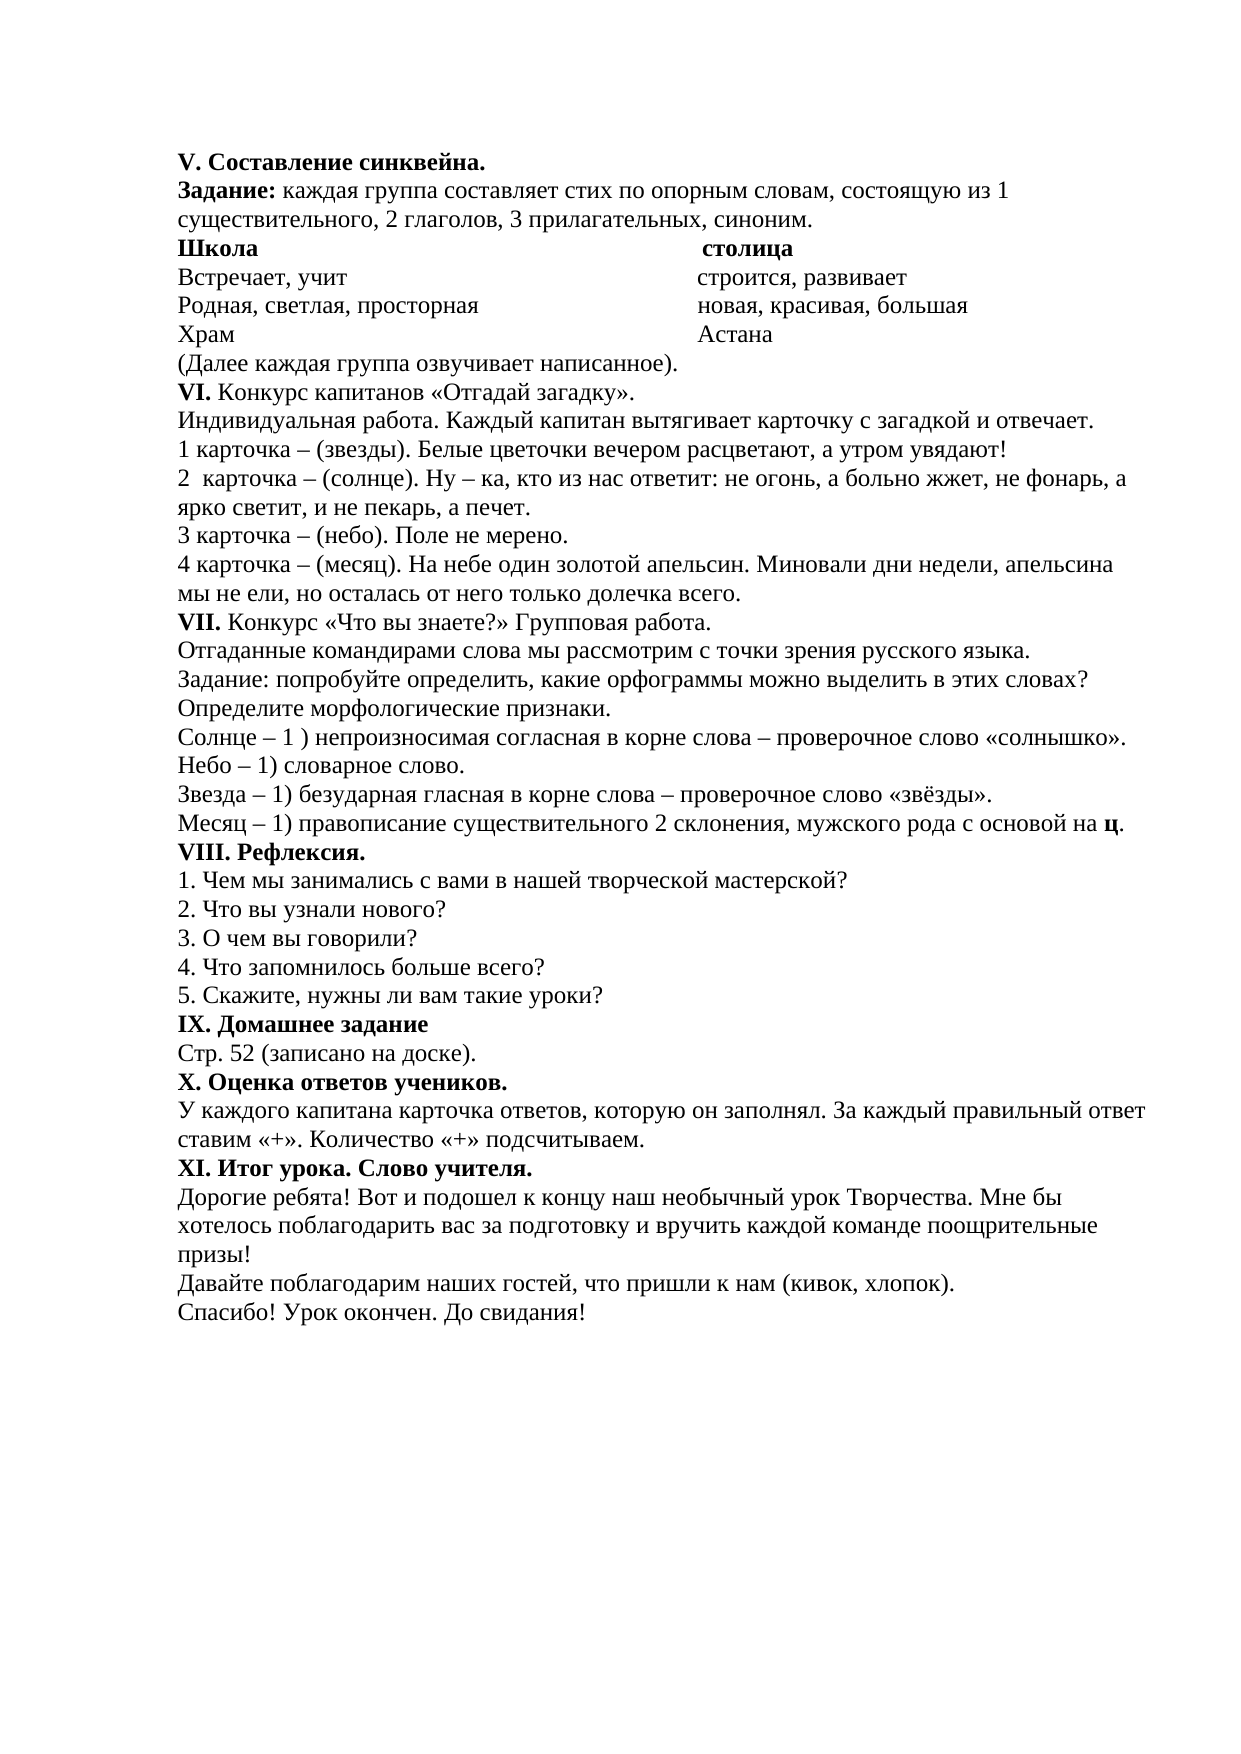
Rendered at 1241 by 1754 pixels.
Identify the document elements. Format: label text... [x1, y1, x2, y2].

text V. Составление синквейна. [177, 147, 1152, 176]
text Задание: каждая группа составляет стих по опорным словам, состоящую из 1 существительного, 2 глаголов, 3 прилагательных, синоним. [177, 176, 1152, 233]
text 3. О чем вы говорили? [177, 923, 1152, 952]
text XI. Итог урока. Слово учителя. [177, 1153, 1152, 1182]
text VII. Конкурс «Что вы знаете?» Групповая работа. [177, 607, 1152, 636]
text Родная, светлая, просторная новая, красивая, большая [177, 291, 1152, 319]
text Небо – 1) словарное слово. [177, 751, 1152, 779]
text 4 карточка – (месяц). На небе один золотой апельсин. Миновали дни недели, апельсина мы не ели, но осталась от него только долечка всего. [177, 549, 1152, 607]
text Солнце – 1 ) непроизносимая согласная в корне слова – проверочное слово «солнышко». [177, 722, 1152, 751]
text 3 карточка – (небо). Поле не мерено. [177, 521, 1152, 549]
text Звезда – 1) безударная гласная в корне слова – проверочное слово «звёзды». [177, 779, 1152, 808]
text Спасибо! Урок окончен. До свидания! [177, 1297, 1152, 1326]
text VI. Конкурс капитанов «Отгадай загадку». [177, 377, 1152, 406]
text Отгаданные командирами слова мы рассмотрим с точки зрения русского языка. [177, 636, 1152, 664]
text IX. Домашнее задание [177, 1009, 1152, 1038]
text Школа столица [177, 233, 1152, 262]
text 5. Скажите, нужны ли вам такие уроки? [177, 981, 1152, 1009]
text X. Оценка ответов учеников. [177, 1067, 1152, 1096]
text 4. Что запомнилось больше всего? [177, 952, 1152, 981]
text VIII. Рефлексия. [177, 837, 1152, 866]
text Встречает, учит строится, развивает [177, 262, 1152, 291]
text (Далее каждая группа озвучивает написанное). [177, 348, 1152, 377]
text Храм Астана [177, 319, 1152, 348]
text Стр. 52 (записано на доске). [177, 1038, 1152, 1067]
text Задание: попробуйте определить, какие орфограммы можно выделить в этих словах? Определите морфологические признаки. [177, 664, 1152, 722]
text Давайте поблагодарим наших гостей, что пришли к нам (кивок, хлопок). [177, 1268, 1152, 1297]
text Месяц – 1) правописание существительного 2 склонения, мужского рода с основой на ц. [177, 808, 1152, 837]
text Индивидуальная работа. Каждый капитан вытягивает карточку с загадкой и отвечает. [177, 406, 1152, 434]
text 2 карточка – (солнце). Ну – ка, кто из нас ответит: не огонь, а больно жжет, не фонарь, а ярко светит, и не пекарь, а печет. [177, 463, 1152, 521]
text 1 карточка – (звезды). Белые цветочки вечером расцветают, а утром увядают! [177, 434, 1152, 463]
text Дорогие ребята! Вот и подошел к концу наш необычный урок Творчества. Мне бы хотелось поблагодарить вас за подготовку и вручить каждой команде поощрительные призы! [177, 1182, 1152, 1268]
text 2. Что вы узнали нового? [177, 894, 1152, 923]
text У каждого капитана карточка ответов, которую он заполнял. За каждый правильный ответ ставим «+». Количество «+» подсчитываем. [177, 1096, 1152, 1153]
text 1. Чем мы занимались с вами в нашей творческой мастерской? [177, 866, 1152, 894]
